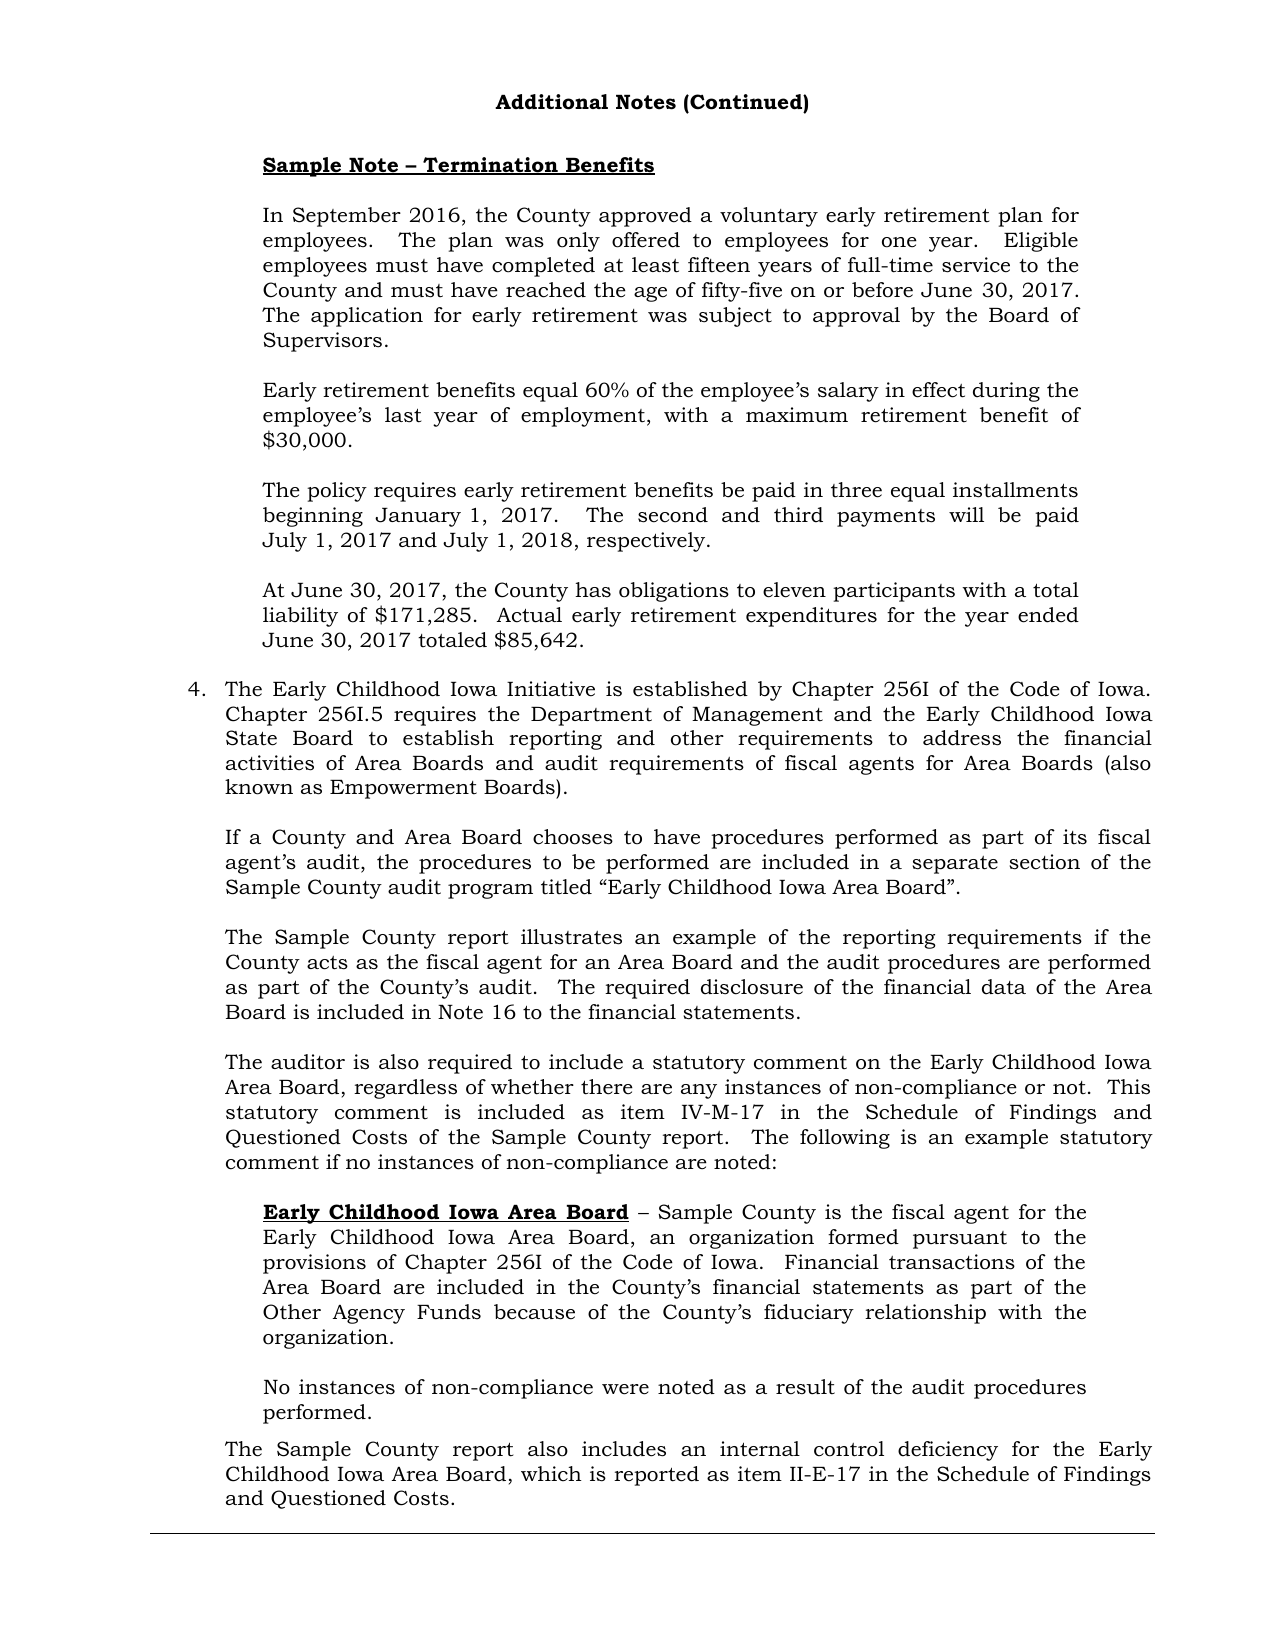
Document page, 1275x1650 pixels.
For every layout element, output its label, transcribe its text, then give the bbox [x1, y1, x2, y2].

text The Sample County report also includes an internal control deficiency for the Early Childhood Iowa Area Board, which is reported as item II-E-17 in the Schedule of Findings and Questioned Costs. [225, 1437, 1153, 1510]
text At June 30, 2017, the County has obligations to eleven participants with a total liability of $171,285. Actual early retirement expenditures for the year ended June 30, 2017 totaled $85,642. [262, 577, 1080, 652]
text The policy requires early retirement benefits be paid in three equal installments beginning January 1, 2017. The second and third payments will be paid July 1, 2017 and July 1, 2018, respectively. [262, 477, 1080, 552]
text If a County and Area Board chooses to have procedures performed as part of its fiscal agent’s audit, the procedures to be performed are included in a separate section of the Sample County audit program titled “Early Childhood Iowa Area Board”. [225, 824, 1153, 899]
text The auditor is also required to include a statutory comment on the Early Childhood Iowa Area Board, regardless of whether there are any instances of non-compliance or not. This statutory comment is included as item IV-M-17 in the Schedule of Findings and Questioned Costs of the Sample County report. The following is an example statutory comment if no instances of non-compliance are noted: [225, 1049, 1153, 1174]
text In September 2016, the County approved a voluntary early retirement plan for employees. The plan was only offered to employees for one year. Eligible employees must have completed at least fifteen years of full-time service to the County and must have reached the age of fifty-five on or before June 30, 2017. The application for early retirement was subject to approval by the Board of Supervisors. [262, 202, 1080, 352]
text Early retirement benefits equal 60% of the employee’s salary in effect during the employee’s last year of employment, with a maximum retirement benefit of $30,000. [262, 377, 1080, 452]
list The Early Childhood Iowa Initiative is established by Chapter 256I of the Code of Iowa. Chapter 256I.5 requires the Department of Management and the Early Childhood Iowa State Board to establish reporting and other requirements to address the financial activities of Area Boards and audit requirements of fiscal agents for Area Boards (also known as Empowerment Boards). [187, 677, 1153, 799]
text No instances of non-compliance were noted as a result of the audit procedures performed. [262, 1374, 1087, 1424]
text Early Childhood Iowa Area Board – Sample County is the fiscal agent for the Early Childhood Iowa Area Board, an organization formed pursuant to the provisions of Chapter 256I of the Code of Iowa. Financial transactions of the Area Board are included in the County’s financial statements as part of the Other Agency Funds because of the County’s fiduciary relationship with the organization. [262, 1199, 1087, 1349]
text The Sample County report illustrates an example of the reporting requirements if the County acts as the fiscal agent for an Area Board and the audit procedures are performed as part of the County’s audit. The required disclosure of the financial data of the Area Board is included in Note 16 to the financial statements. [225, 924, 1153, 1024]
text Sample Note – Termination Benefits [262, 152, 1080, 177]
